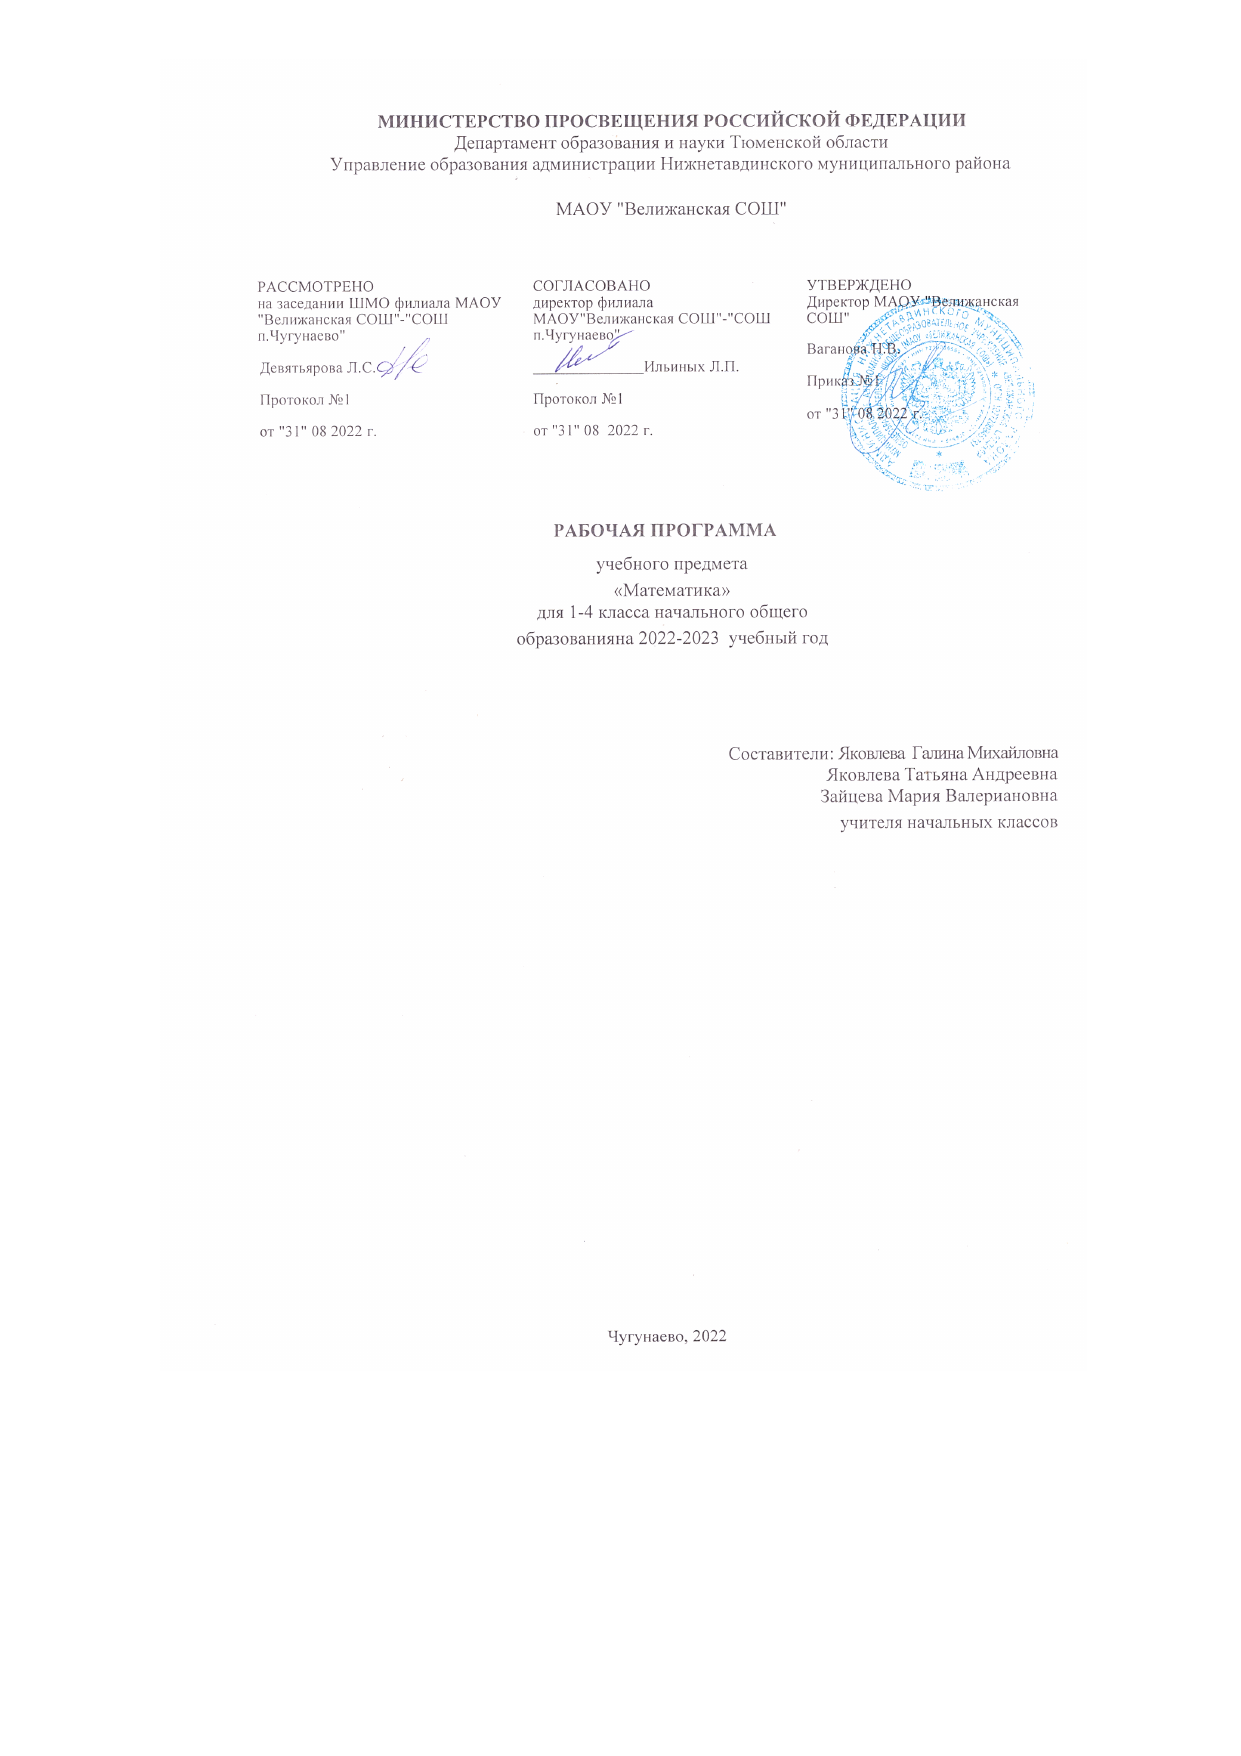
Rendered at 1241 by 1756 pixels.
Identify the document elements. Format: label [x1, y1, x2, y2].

picture [160, 59, 1087, 1371]
